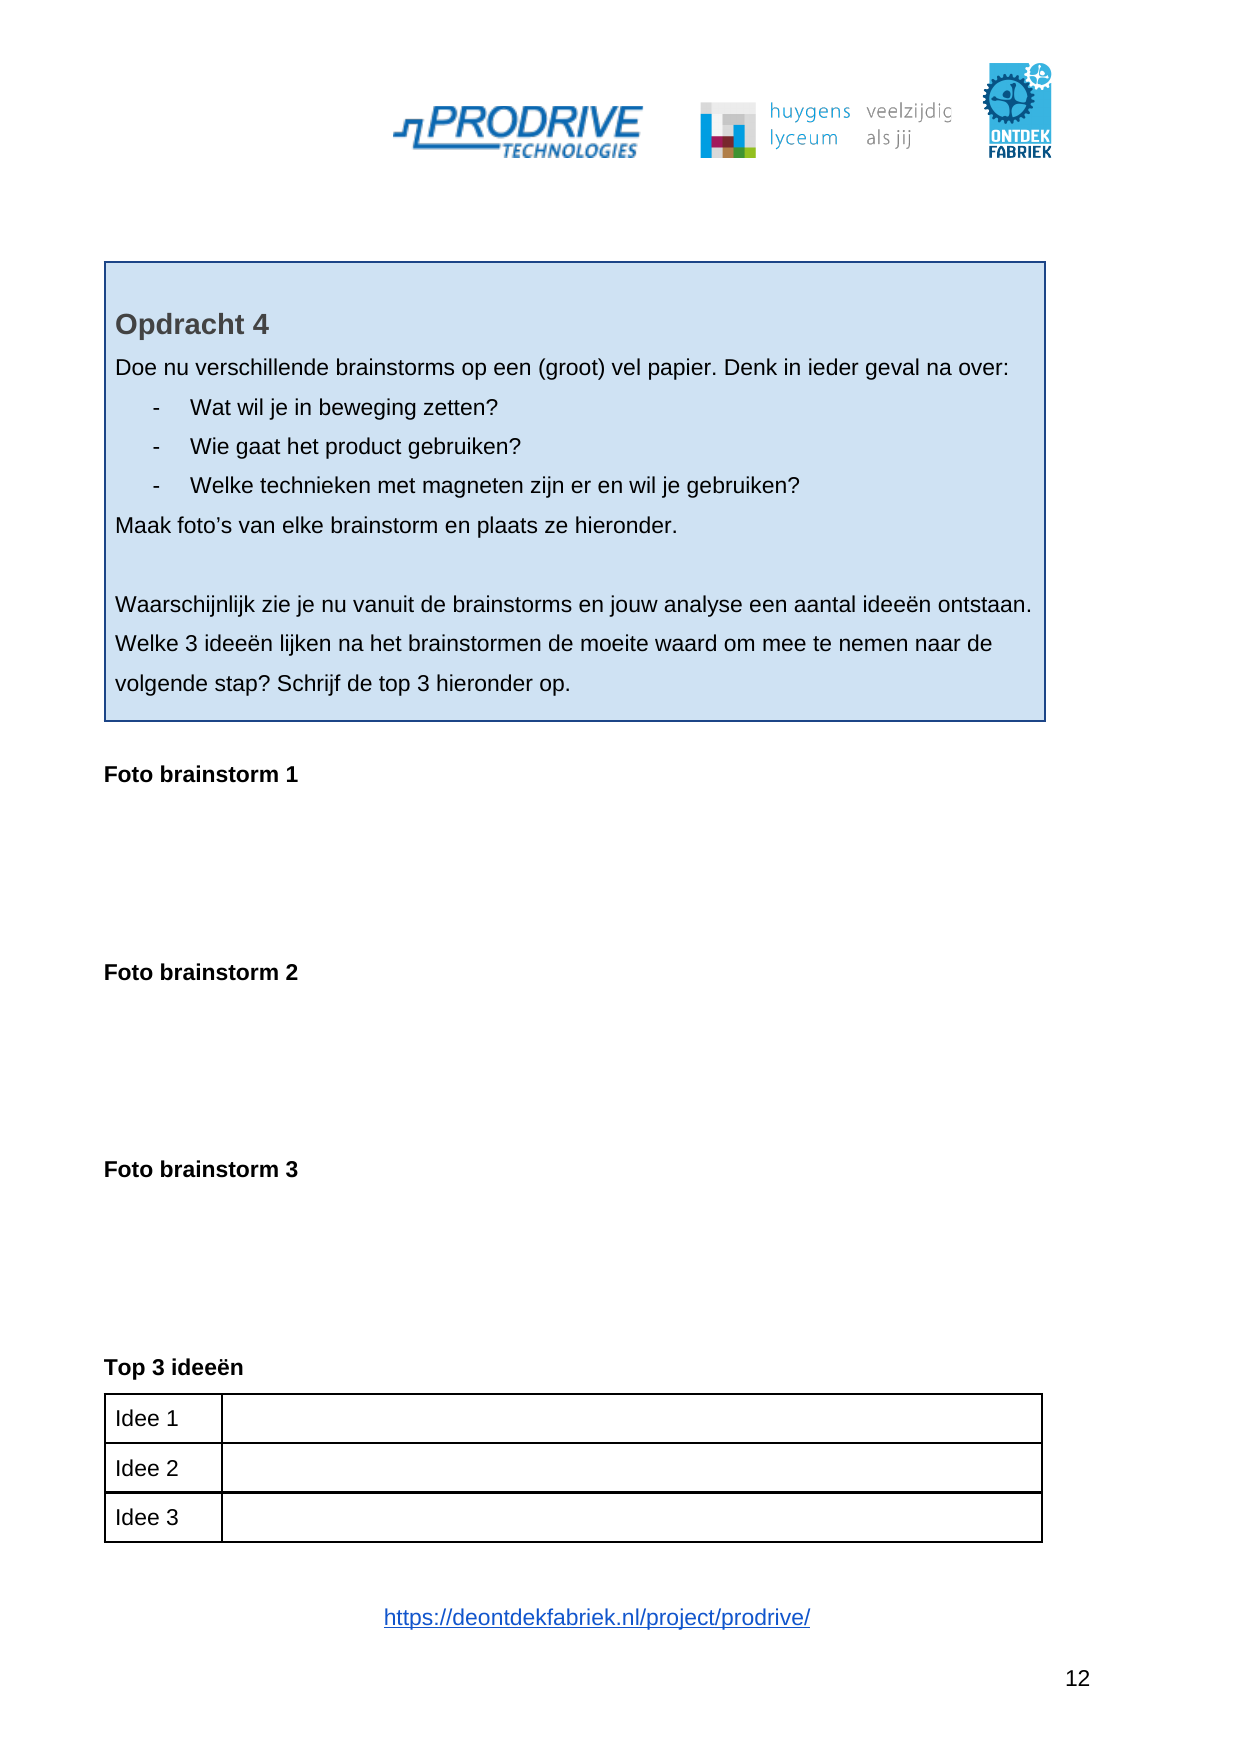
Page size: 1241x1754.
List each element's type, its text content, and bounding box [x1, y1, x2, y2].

picture [982, 58, 1056, 158]
table_cell Idee 3 [106, 1494, 221, 1541]
picture [700, 102, 952, 158]
table_cell [223, 1494, 1041, 1541]
text Top 3 ideeën [103, 1353, 1090, 1380]
table_cell [223, 1444, 1041, 1491]
table_header Idee 1 [106, 1395, 221, 1442]
table_header Opdracht 4 Doe nu verschillende brainstorms op een (groot) vel papier. Denk in ieder geval na over: Wat wil je in beweging zetten? Wie gaat het product gebruiken? Welke technieken met magneten zijn er en wil je gebruiken? Maak foto’s van elke brainstorm en plaats ze hieronder. Waarschijnlijk zie je nu vanuit de brainstorms en jouw analyse een aantal ideeën ontstaan. Welke 3 ideeën lijken na het brainstormen de moeite waard om mee te nemen naar de volgende stap? Schrijf de top 3 hieronder op. [106, 263, 1044, 720]
text Foto brainstorm 1 [103, 761, 1090, 788]
text Foto brainstorm 2 [103, 959, 1090, 985]
picture [393, 106, 644, 158]
table_header [223, 1395, 1041, 1442]
table_cell Idee 2 [106, 1444, 221, 1491]
text Foto brainstorm 3 [103, 1156, 1090, 1182]
